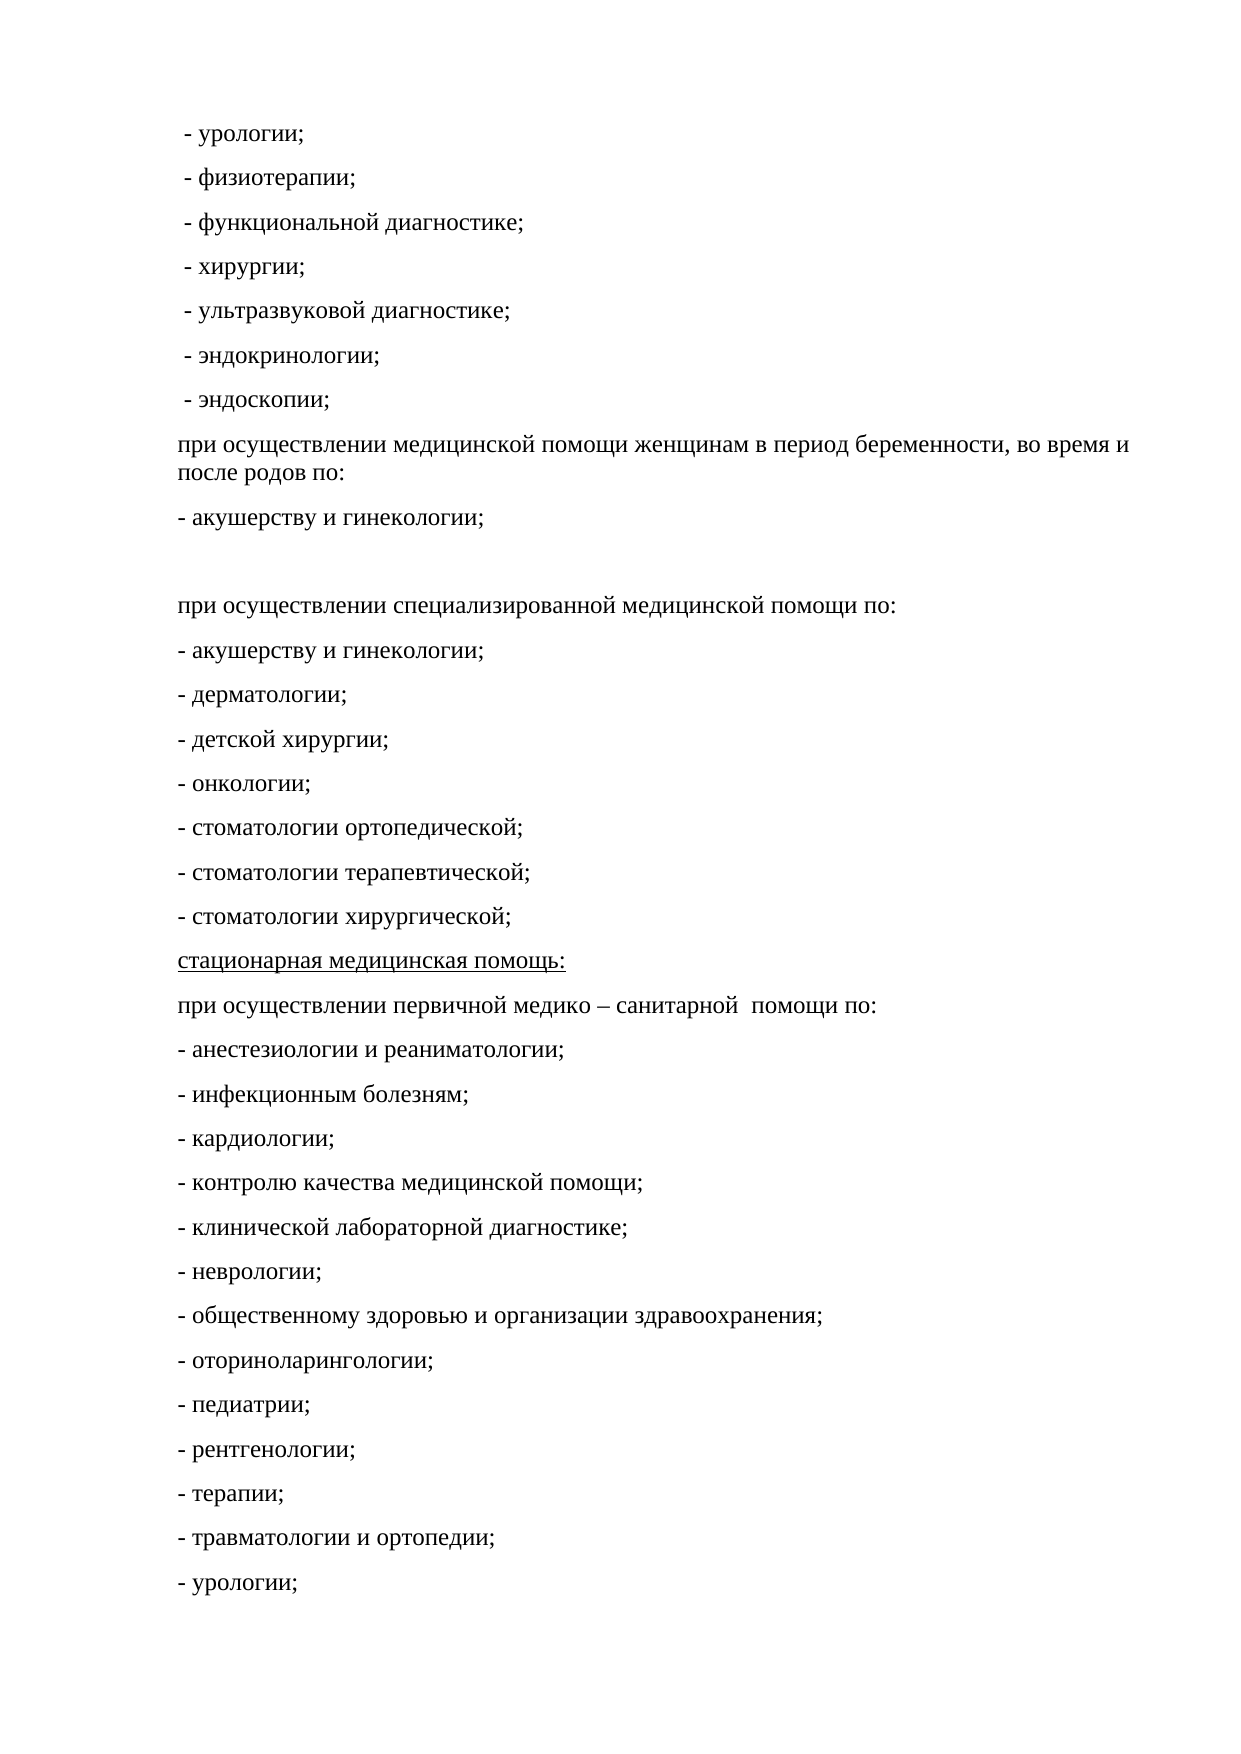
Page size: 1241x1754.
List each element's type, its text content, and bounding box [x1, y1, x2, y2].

text стационарная медицинская помощь: [177, 946, 1152, 974]
text - инфекционным болезням; [177, 1079, 1152, 1107]
text - урологии; [177, 118, 1152, 147]
text - стоматологии терапевтической; [177, 857, 1152, 886]
text при осуществлении специализированной медицинской помощи по: [177, 591, 1152, 619]
text - оториноларингологии; [177, 1345, 1152, 1374]
text - рентгенологии; [177, 1434, 1152, 1462]
text - дерматологии; [177, 679, 1152, 708]
text - акушерству и гинекологии; [177, 502, 1152, 531]
text - травматологии и ортопедии; [177, 1522, 1152, 1551]
text - детской хирургии; [177, 724, 1152, 752]
text - онкологии; [177, 768, 1152, 797]
text - функциональной диагностике; [177, 207, 1152, 236]
text - физиотерапии; [177, 162, 1152, 191]
text при осуществлении медицинской помощи женщинам в период беременности, во время и после родов по: [177, 429, 1152, 486]
text - педиатрии; [177, 1389, 1152, 1418]
text - эндокринологии; [177, 340, 1152, 369]
text при осуществлении первичной медико – санитарной помощи по: [177, 990, 1152, 1019]
text - клинической лабораторной диагностике; [177, 1212, 1152, 1241]
text - анестезиологии и реаниматологии; [177, 1034, 1152, 1063]
text - акушерству и гинекологии; [177, 635, 1152, 664]
text - хирургии; [177, 251, 1152, 280]
text - урологии; [177, 1567, 1152, 1596]
text - стоматологии хирургической; [177, 901, 1152, 930]
text - терапии; [177, 1478, 1152, 1507]
text - ультразвуковой диагностике; [177, 296, 1152, 324]
text - контролю качества медицинской помощи; [177, 1167, 1152, 1196]
text - общественному здоровью и организации здравоохранения; [177, 1301, 1152, 1329]
text - стоматологии ортопедической; [177, 812, 1152, 841]
text - неврологии; [177, 1256, 1152, 1285]
text - кардиологии; [177, 1123, 1152, 1152]
text - эндоскопии; [177, 384, 1152, 413]
